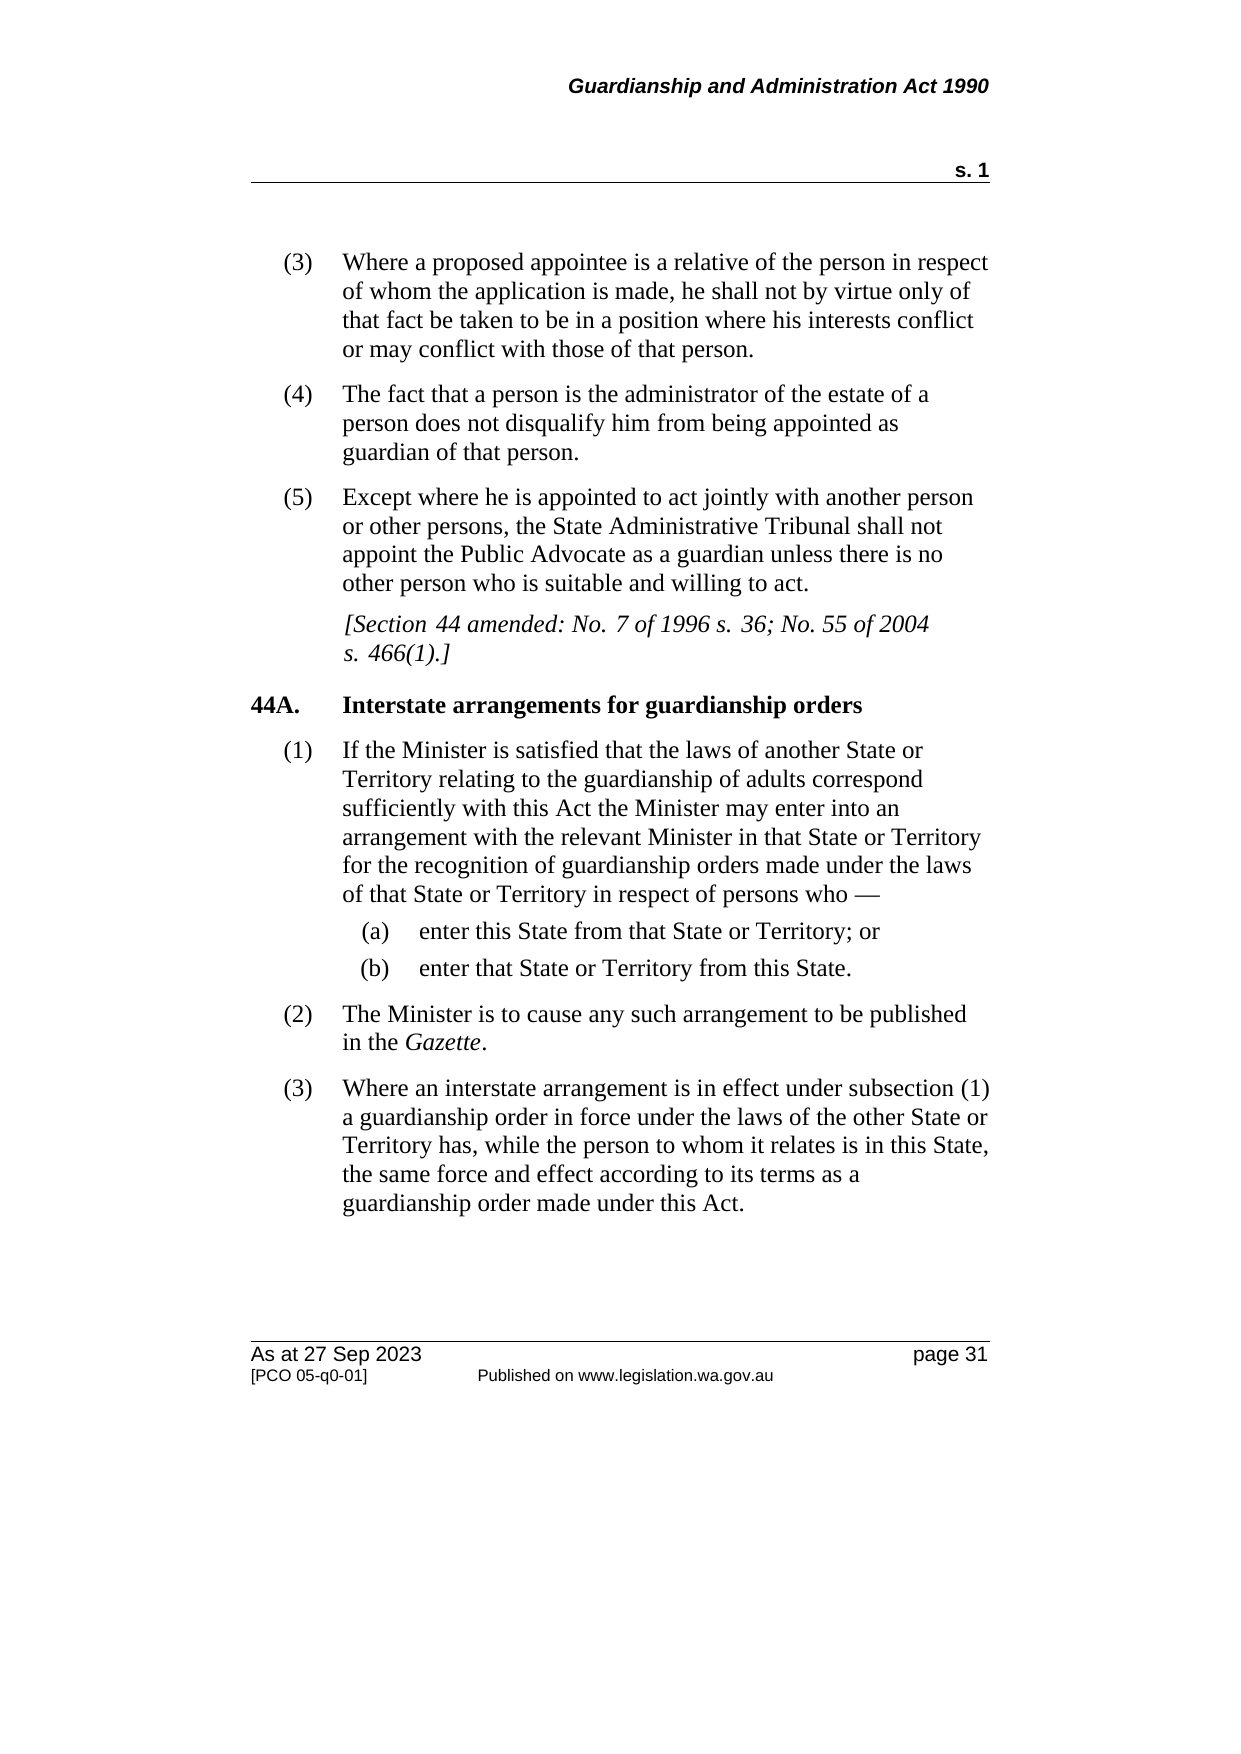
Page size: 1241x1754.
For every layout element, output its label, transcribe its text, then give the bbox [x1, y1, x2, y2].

text (1) If the Minister is satisfied that the laws of another State or Territory relating to the guardianship of adults correspond sufficiently with this Act the Minister may enter into an arrangement with the relevant Minister in that State or Territory for the recognition of guardianship orders made under the laws of that State or Territory in respect of persons who — [251, 735, 990, 908]
text (b) enter that State or Territory from this State. [251, 953, 990, 982]
text (5) Except where he is appointed to act jointly with another person or other persons, the State Administrative Tribunal shall not appoint the Public Advocate as a guardian unless there is no other person who is suitable and willing to act. [251, 482, 990, 597]
text (3) Where a proposed appointee is a relative of the person in respect of whom the application is made, he shall not by virtue only of that fact be taken to be in a position where his interests conflict or may conflict with those of that person. [251, 247, 990, 362]
text (2) The Minister is to cause any such arrangement to be published in the Gazette. [251, 999, 990, 1056]
text (4) The fact that a person is the administrator of the estate of a person does not disqualify him from being appointed as guardian of that person. [251, 379, 990, 465]
subtitle 44A. Interstate arrangements for guardianship orders [251, 690, 990, 719]
text [Section 44 amended: No. 7 of 1996 s. 36; No. 55 of 2004 s. 466(1).] [251, 609, 990, 667]
text (a) enter this State from that State or Territory; or [251, 916, 990, 945]
text (3) Where an interstate arrangement is in effect under subsection (1) a guardianship order in force under the laws of the other State or Territory has, while the person to whom it relates is in this State, the same force and effect according to its terms as a guardianship order made under this Act. [251, 1073, 990, 1217]
